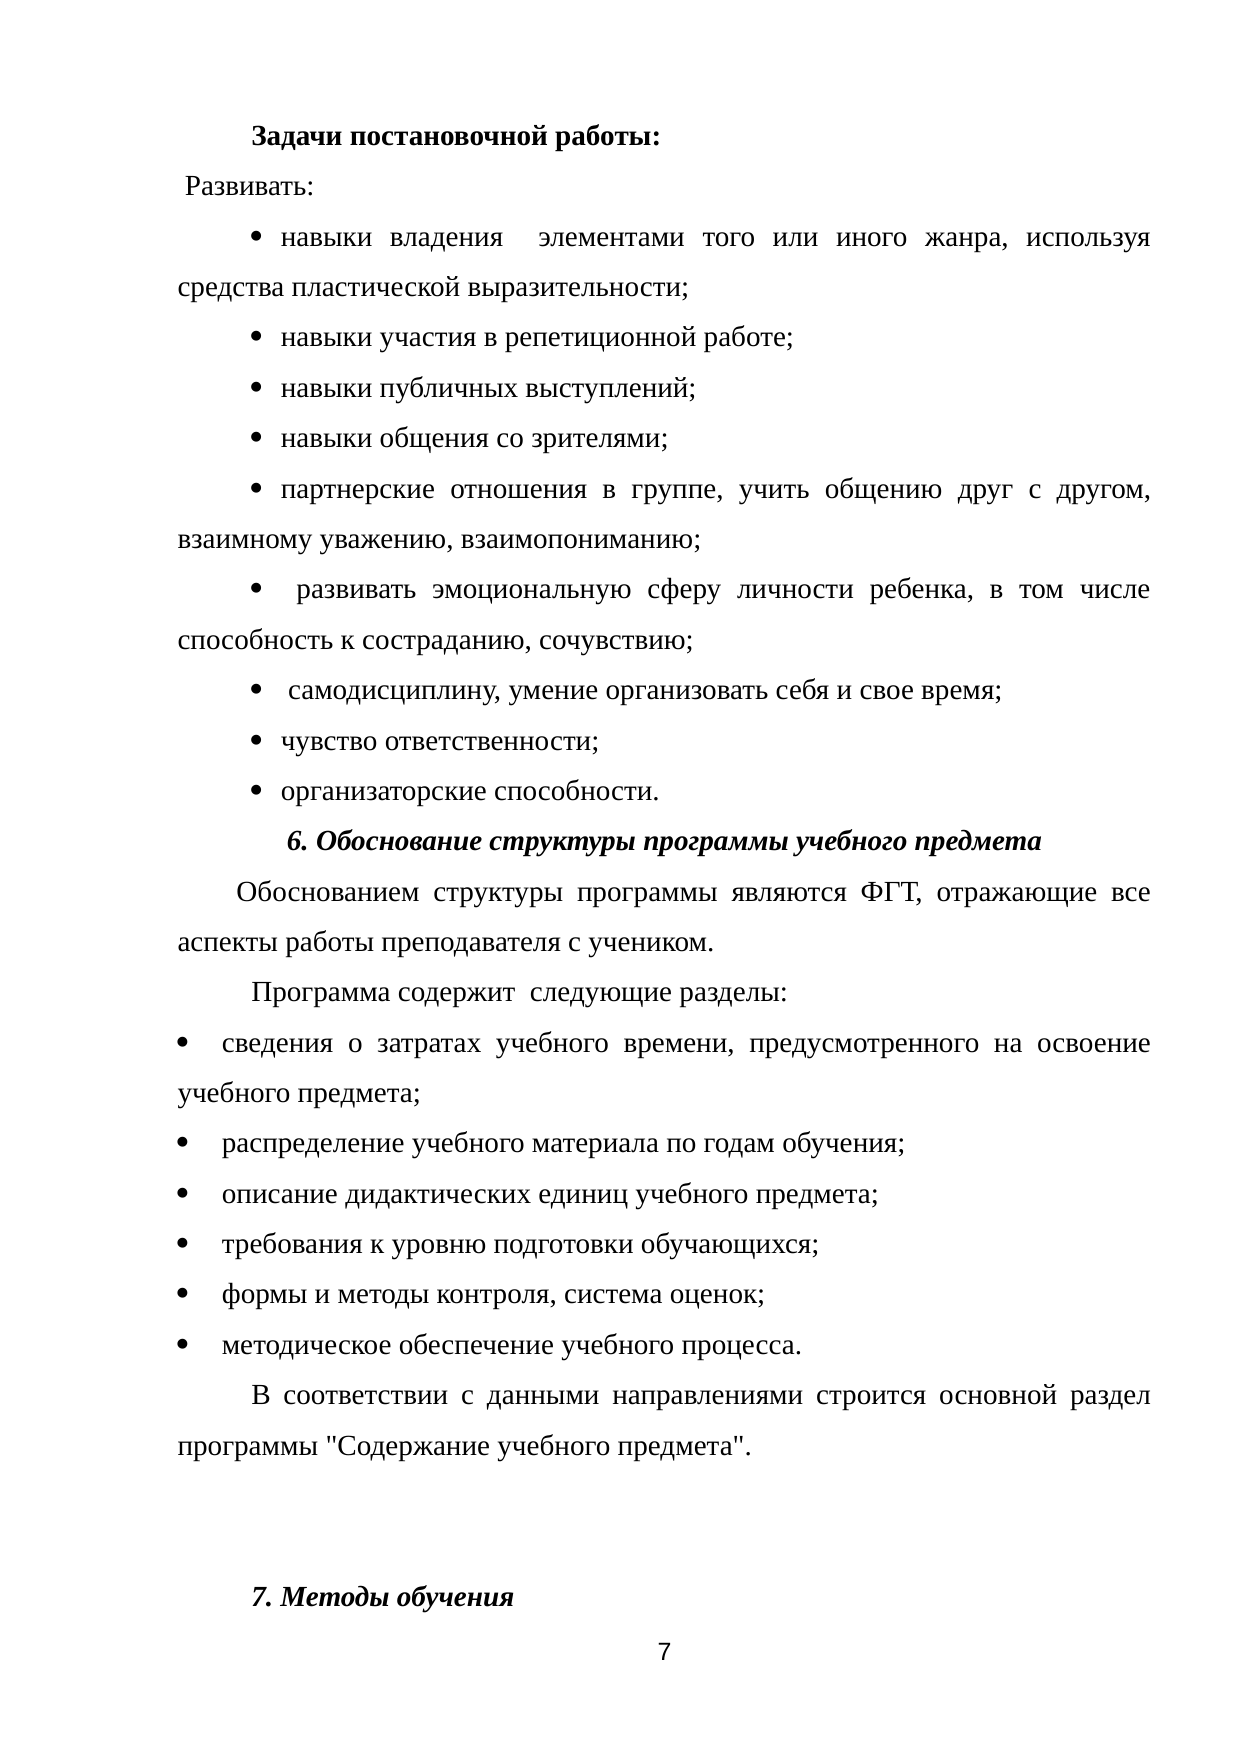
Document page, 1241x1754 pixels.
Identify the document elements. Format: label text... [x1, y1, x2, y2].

text Задачи постановочной работы: [177, 118, 1152, 152]
text В соответствии с данными направлениями строится основной раздел программы "Содержание учебного предмета". [177, 1377, 1152, 1461]
list описание дидактических единиц учебного предмета; [177, 1176, 1152, 1209]
list развивать эмоциональную сферу личности ребенка, в том числе способность к состраданию, сочувствию; [177, 571, 1152, 655]
text Обоснованием структуры программы являются ФГТ, отражающие все аспекты работы преподавателя с учеником. [177, 874, 1152, 958]
list навыки общения со зрителями; [177, 420, 1152, 454]
text Развивать: [177, 168, 1152, 202]
list методическое обеспечение учебного процесса. [177, 1327, 1152, 1361]
list сведения о затратах учебного времени, предусмотренного на освоение учебного предмета; [177, 1025, 1152, 1109]
list самодисциплину, умение организовать себя и свое время; [177, 672, 1152, 706]
list чувство ответственности; [177, 723, 1152, 756]
list требования к уровню подготовки обучающихся; [177, 1226, 1152, 1260]
list навыки публичных выступлений; [177, 370, 1152, 403]
list распределение учебного материала по годам обучения; [177, 1125, 1152, 1159]
list партнерские отношения в группе, учить общению друг с другом, взаимному уважению, взаимопониманию; [177, 471, 1152, 555]
list навыки участия в репетиционной работе; [177, 319, 1152, 353]
list навыки владения элементами того или иного жанра, используя средства пластической выразительности; [177, 219, 1152, 303]
list организаторские способности. [177, 773, 1152, 807]
text 6. Обоснование структуры программы учебного предмета [177, 823, 1152, 857]
text Программа содержит следующие разделы: [177, 974, 1152, 1008]
list формы и методы контроля, система оценок; [177, 1277, 1152, 1310]
text 7. Методы обучения [177, 1579, 1152, 1612]
